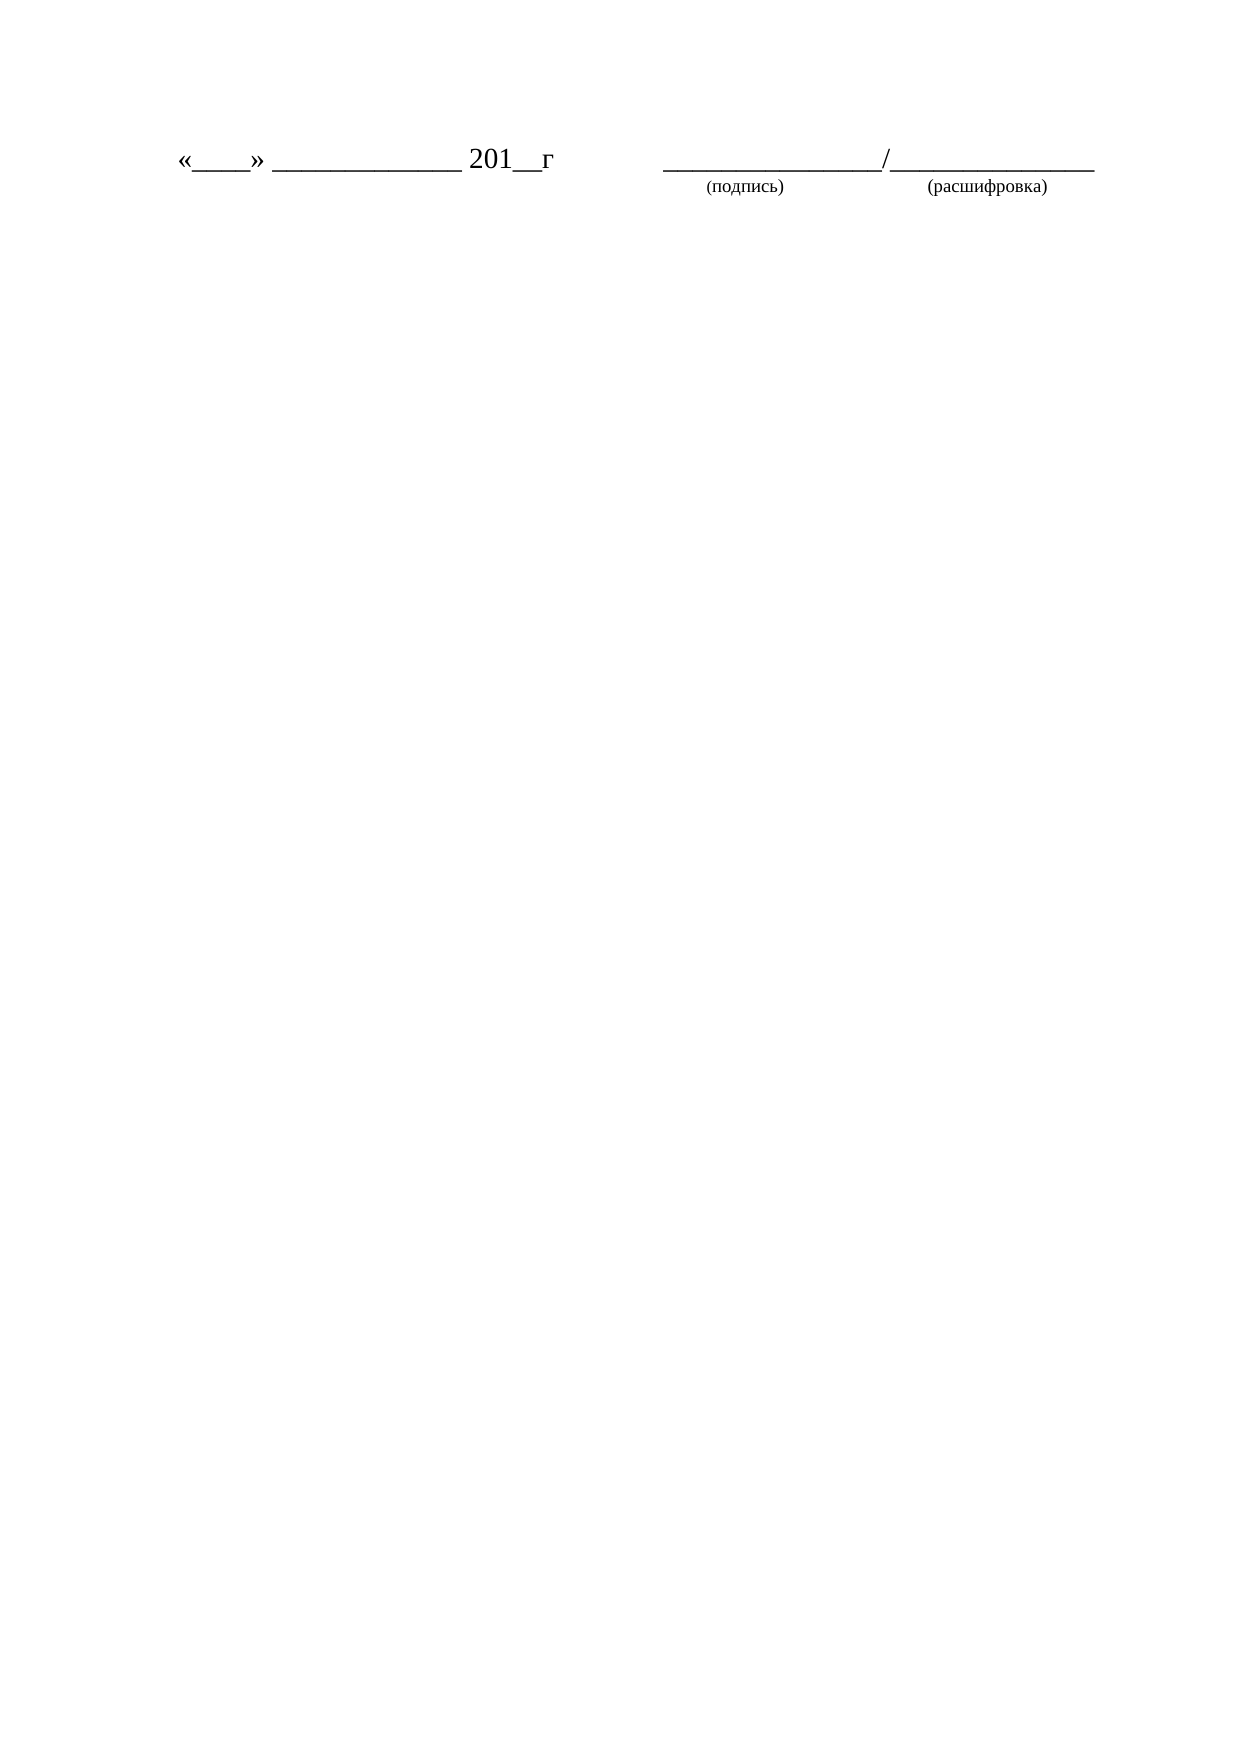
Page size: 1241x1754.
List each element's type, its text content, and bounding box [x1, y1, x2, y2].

text (подпись) (расшифровка) [702, 174, 1152, 196]
text «____» _____________ 201__г _______________/______________ [177, 141, 1152, 174]
